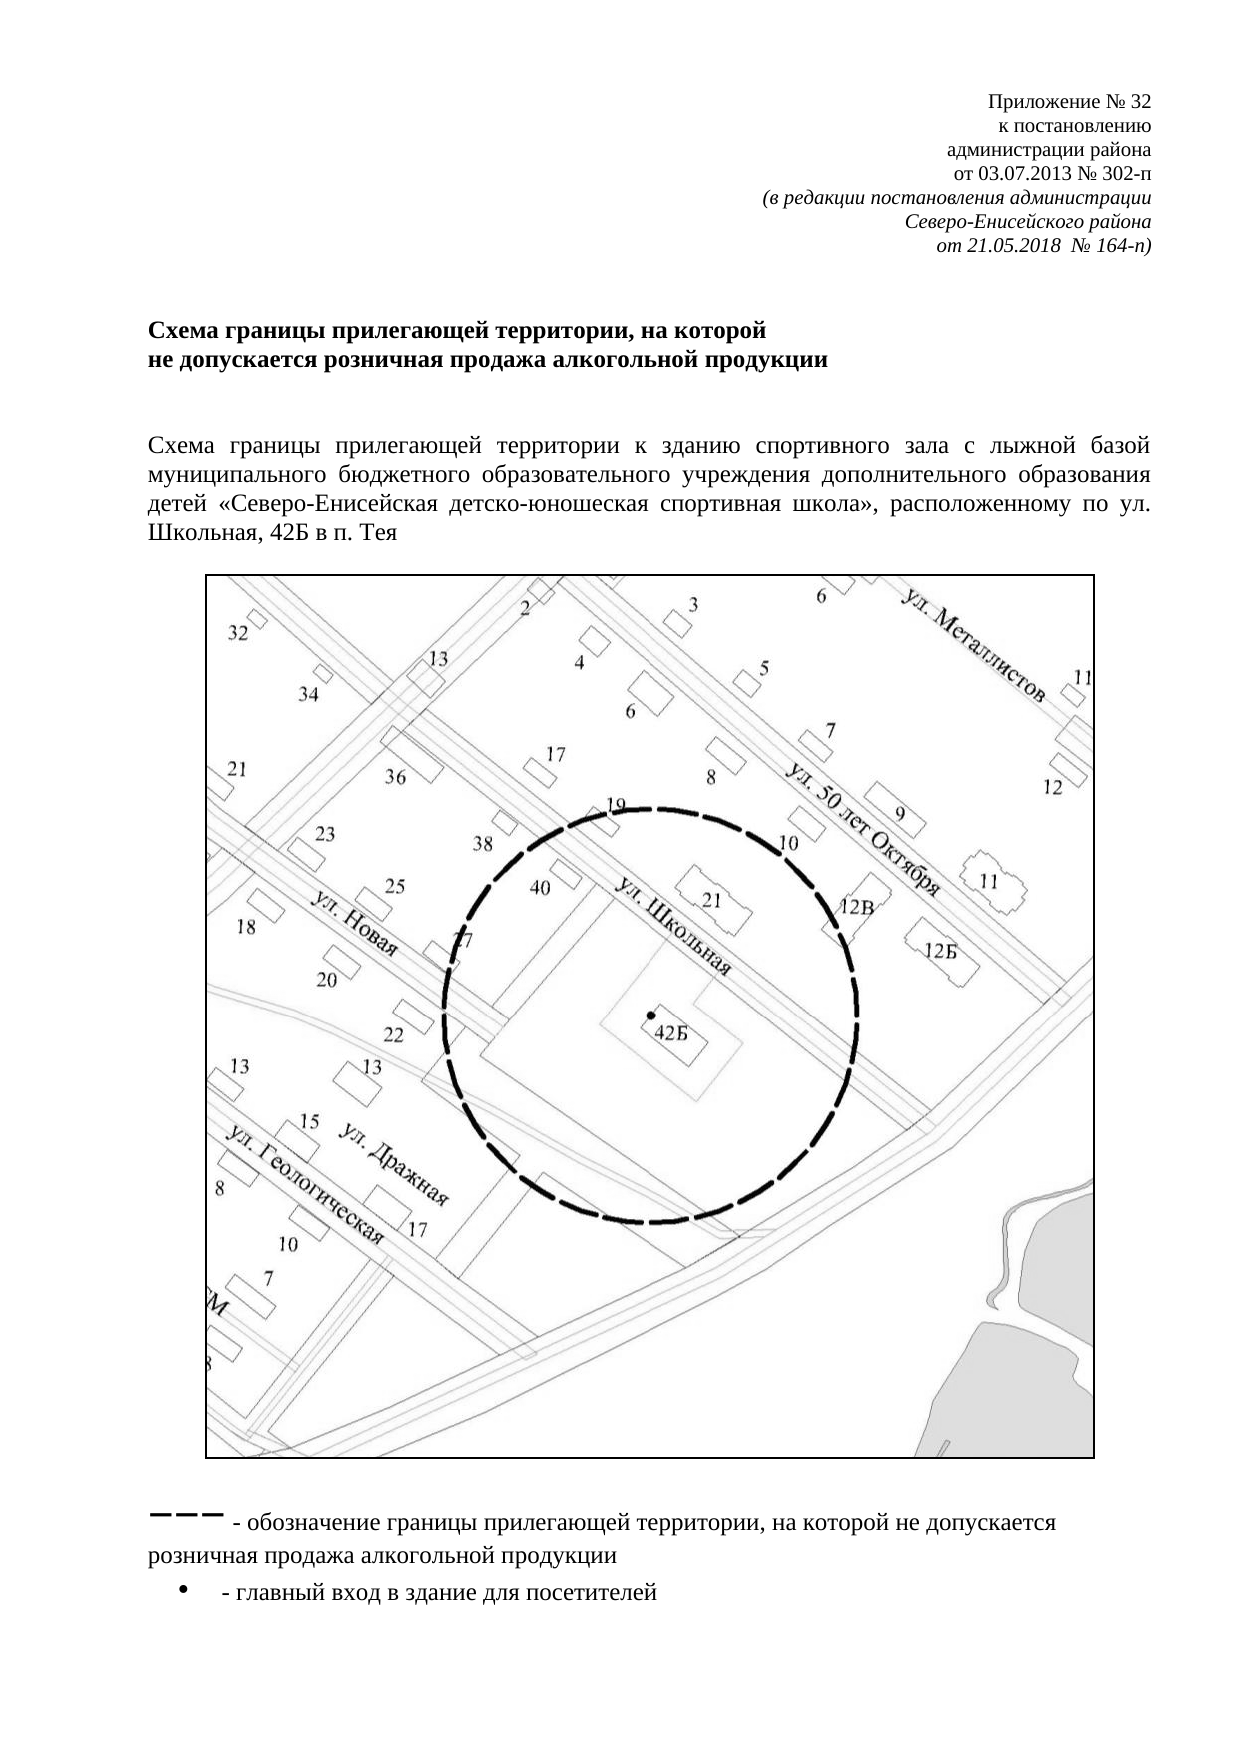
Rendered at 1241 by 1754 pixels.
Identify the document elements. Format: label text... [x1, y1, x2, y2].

text к постановлению [148, 113, 1152, 137]
text не допускается розничная продажа алкогольной продукции [148, 344, 1152, 373]
text Приложение № 32 [148, 89, 1152, 113]
text −−− - обозначение границы прилегающей территории, на которой не допускается розничная продажа алкогольной продукции [148, 1487, 1152, 1569]
text от 03.07.2013 № 302-п [148, 161, 1152, 185]
text Схема границы прилегающей территории к зданию спортивного зала с лыжной базой муниципального бюджетного образовательного учреждения дополнительного образования детей «Северо-Енисейская детско-юношеская спортивная школа», расположенному по ул. Школьная, 42Б в п. Тея [148, 431, 1152, 546]
text Северо-Енисейского района [148, 209, 1152, 233]
text (в редакции постановления администрации [148, 185, 1152, 209]
text • - главный вход в здание для посетителей [148, 1569, 1152, 1607]
text администрации района [148, 137, 1152, 161]
text от 21.05.2018 № 164-п) [148, 233, 1152, 257]
text Схема границы прилегающей территории, на которой [148, 316, 1152, 344]
